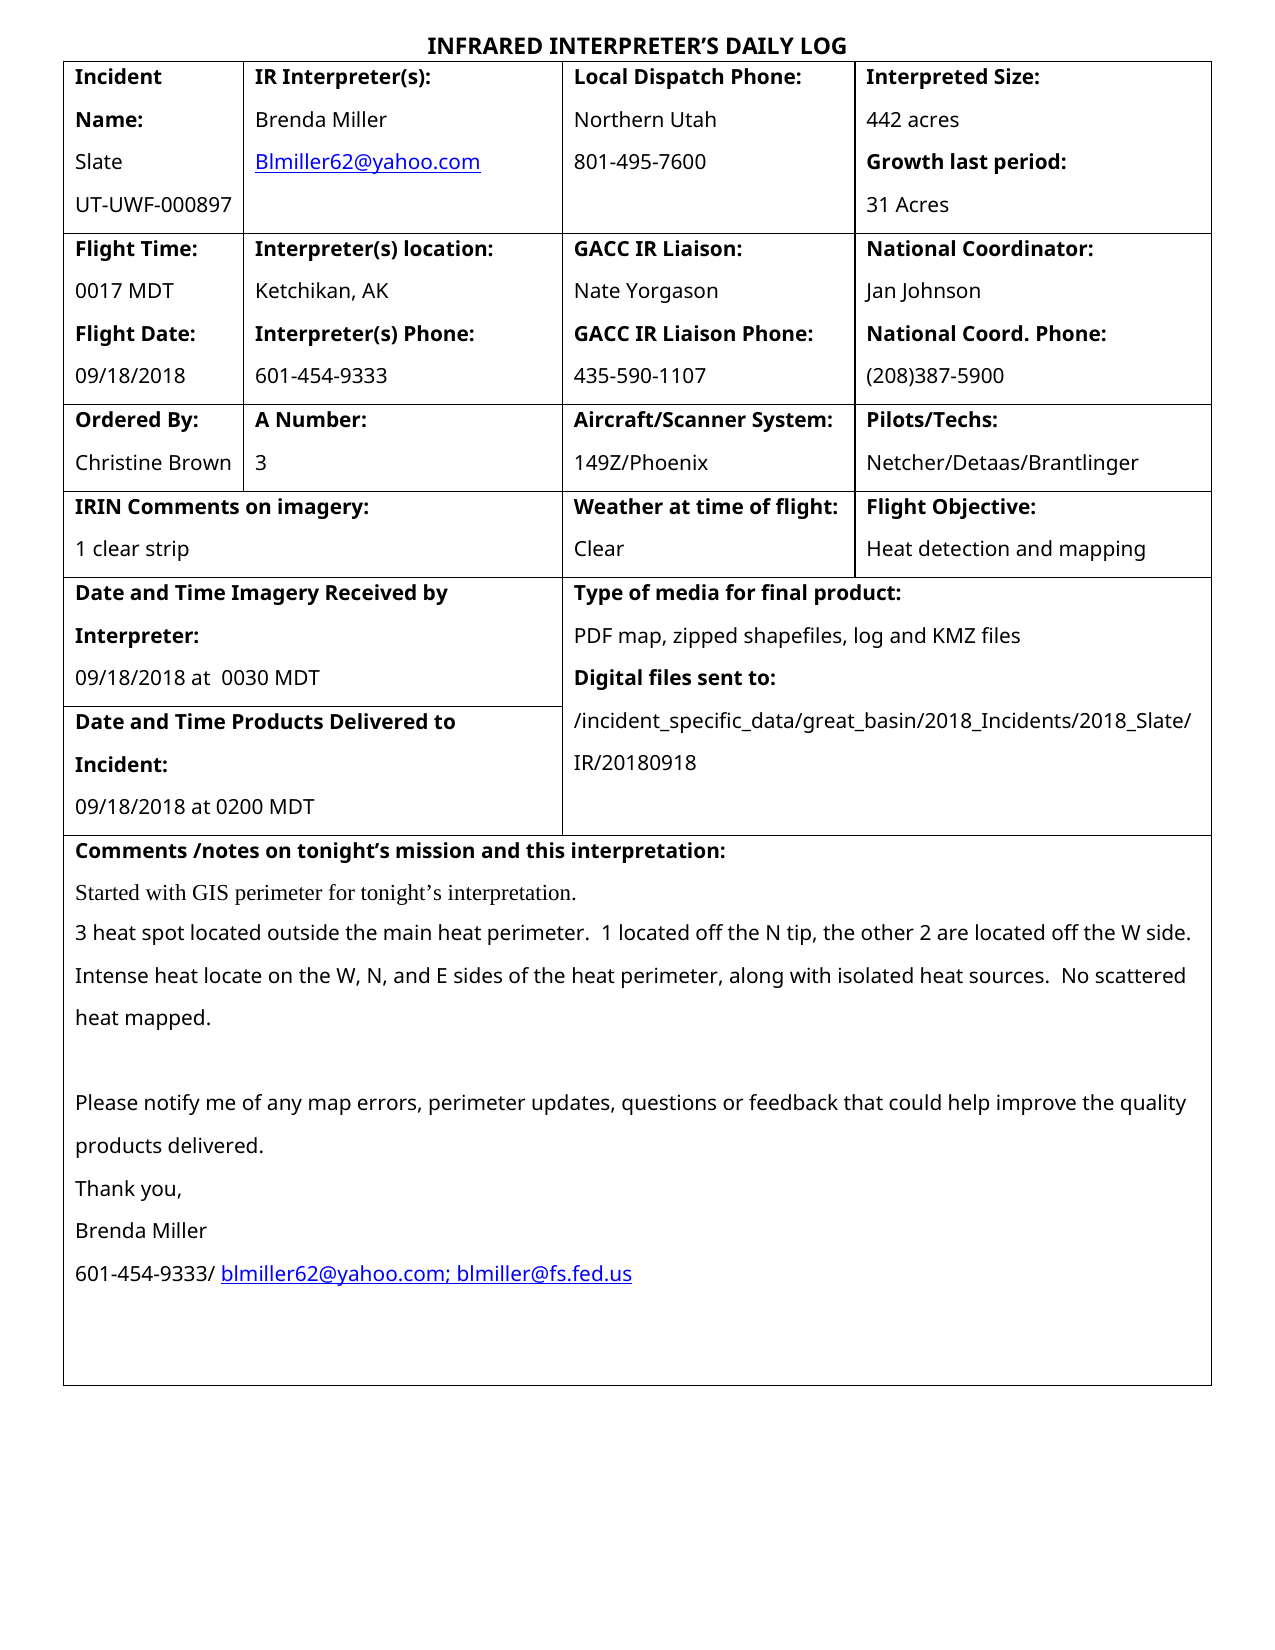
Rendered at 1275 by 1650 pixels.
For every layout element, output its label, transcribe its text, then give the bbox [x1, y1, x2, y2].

table_cell Pilots/Techs: Netcher/Detaas/Brantlinger [856, 405, 1211, 491]
table_header IR Interpreter(s): Brenda Miller Blmiller62@yahoo.com [244, 62, 562, 233]
table_cell IRIN Comments on imagery: 1 clear strip [64, 492, 562, 577]
table_cell Flight Objective: Heat detection and mapping [856, 492, 1211, 577]
table_cell Comments /notes on tonight’s mission and this interpretation: Started with GIS perimeter for tonight’s interpretation. 3 heat spot located outside the main heat perimeter. 1 located off the N tip, the other 2 are located off the W side. Intense heat locate on the W, N, and E sides of the heat perimeter, along with isolated heat sources. No scattered heat mapped. Please notify me of any map errors, perimeter updates, questions or feedback that could help improve the quality products delivered. Thank you, Brenda Miller 601-454-9333/ blmiller62@yahoo.com; blmiller@fs.fed.us [64, 836, 1211, 1384]
table_cell Type of media for final product: PDF map, zipped shapefiles, log and KMZ files Digital files sent to: /incident_specific_data/great_basin/2018_Incidents/2018_Slate/IR/20180918 [563, 578, 1211, 835]
table_cell Weather at time of flight: Clear [563, 492, 854, 577]
table_cell Aircraft/Scanner System: 149Z/Phoenix [563, 405, 854, 491]
table_header Interpreted Size: 442 acres Growth last period: 31 Acres [856, 62, 1211, 233]
table_cell National Coordinator: Jan Johnson National Coord. Phone: (208)387-5900 [856, 234, 1211, 404]
table_header Incident Name: Slate UT-UWF-000897 [64, 62, 243, 233]
table_cell A Number: 3 [244, 405, 562, 491]
table_cell Date and Time Imagery Received by Interpreter: 09/18/2018 at 0030 MDT [64, 578, 562, 706]
table_cell Ordered By: Christine Brown [64, 405, 243, 491]
table_cell GACC IR Liaison: Nate Yorgason GACC IR Liaison Phone: 435-590-1107 [563, 234, 854, 404]
table_cell Date and Time Products Delivered to Incident: 09/18/2018 at 0200 MDT [64, 707, 562, 835]
table_header Local Dispatch Phone: Northern Utah 801-495-7600 [563, 62, 854, 233]
table_cell Flight Time: 0017 MDT Flight Date: 09/18/2018 [64, 234, 243, 404]
table_cell Interpreter(s) location: Ketchikan, AK Interpreter(s) Phone: 601-454-9333 [244, 234, 562, 404]
